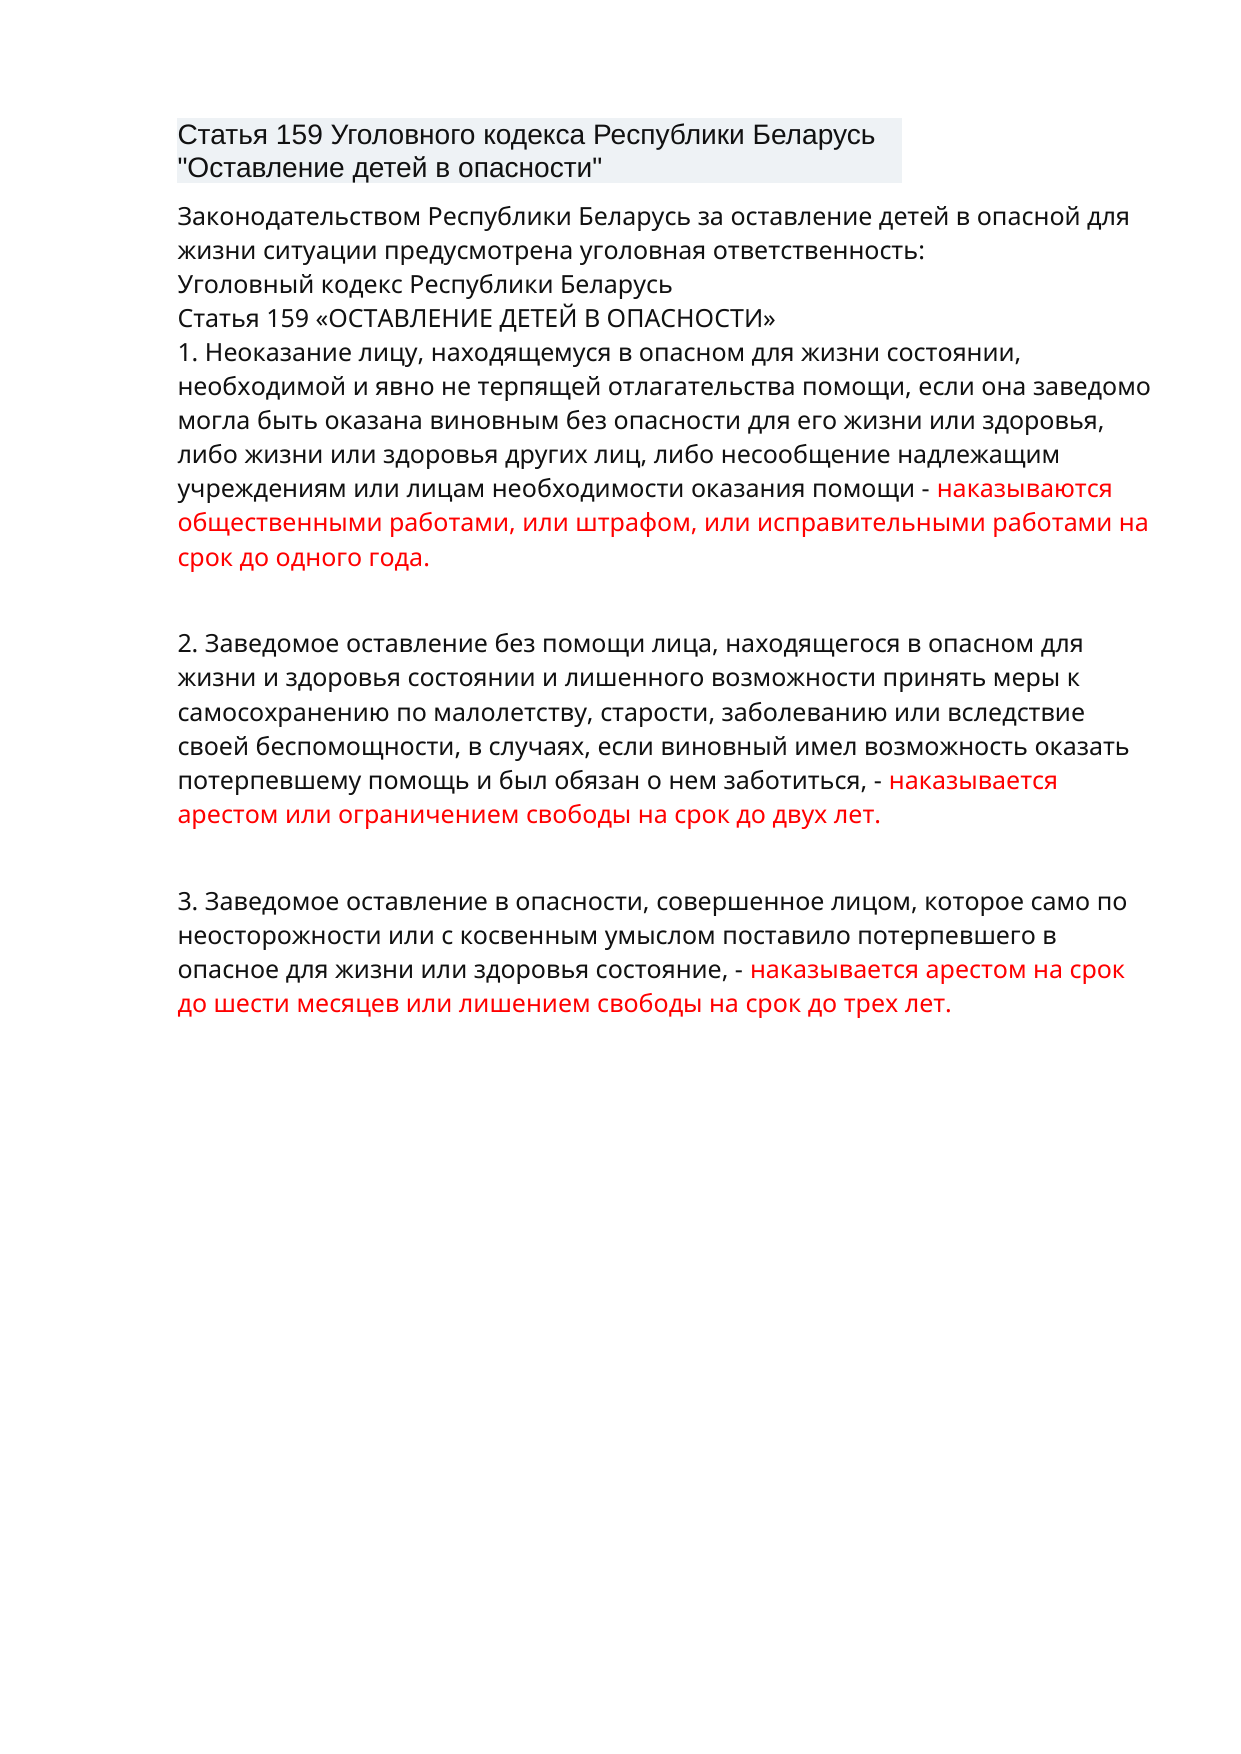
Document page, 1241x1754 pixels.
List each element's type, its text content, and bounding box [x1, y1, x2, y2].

text 3. Заведомое оставление в опасности, совершенное лицом, которое само по неосторожности или с косвенным умыслом поставило потерпевшего в опасное для жизни или здоровья состояние, - наказывается арестом на срок до шести месяцев или лишением свободы на срок до трех лет. [177, 849, 1152, 1019]
text 2. Заведомое оставление без помощи лица, находящегося в опасном для жизни и здоровья состоянии и лишенного возможности принять меры к самосохранению по малолетству, старости, заболеванию или вследствие своей беспомощности, в случаях, если виновный имел возможность оказать потерпевшему помощь и был обязан о нем заботиться, - наказывается арестом или ограничением свободы на срок до двух лет. [177, 592, 1152, 830]
text Законодательством Республики Беларусь за оставление детей в опасной для жизни ситуации предусмотрена уголовная ответственность: Уголовный кодекс Республики Беларусь Статья 159 «ОСТАВЛЕНИЕ ДЕТЕЙ В ОПАСНОСТИ» 1. Неоказание лицу, находящемуся в опасном для жизни состоянии, необходимой и явно не терпящей отлагательства помощи, если она заведомо могла быть оказана виновным без опасности для его жизни или здоровья, либо жизни или здоровья других лиц, либо несообщение надлежащим учреждениям или лицам необходимости оказания помощи - наказываются общественными работами, или штрафом, или исправительными работами на срок до одного года. [177, 198, 1152, 573]
text Статья 159 Уголовного кодекса Республики Беларусь "Оставление детей в опасности" [177, 118, 902, 183]
